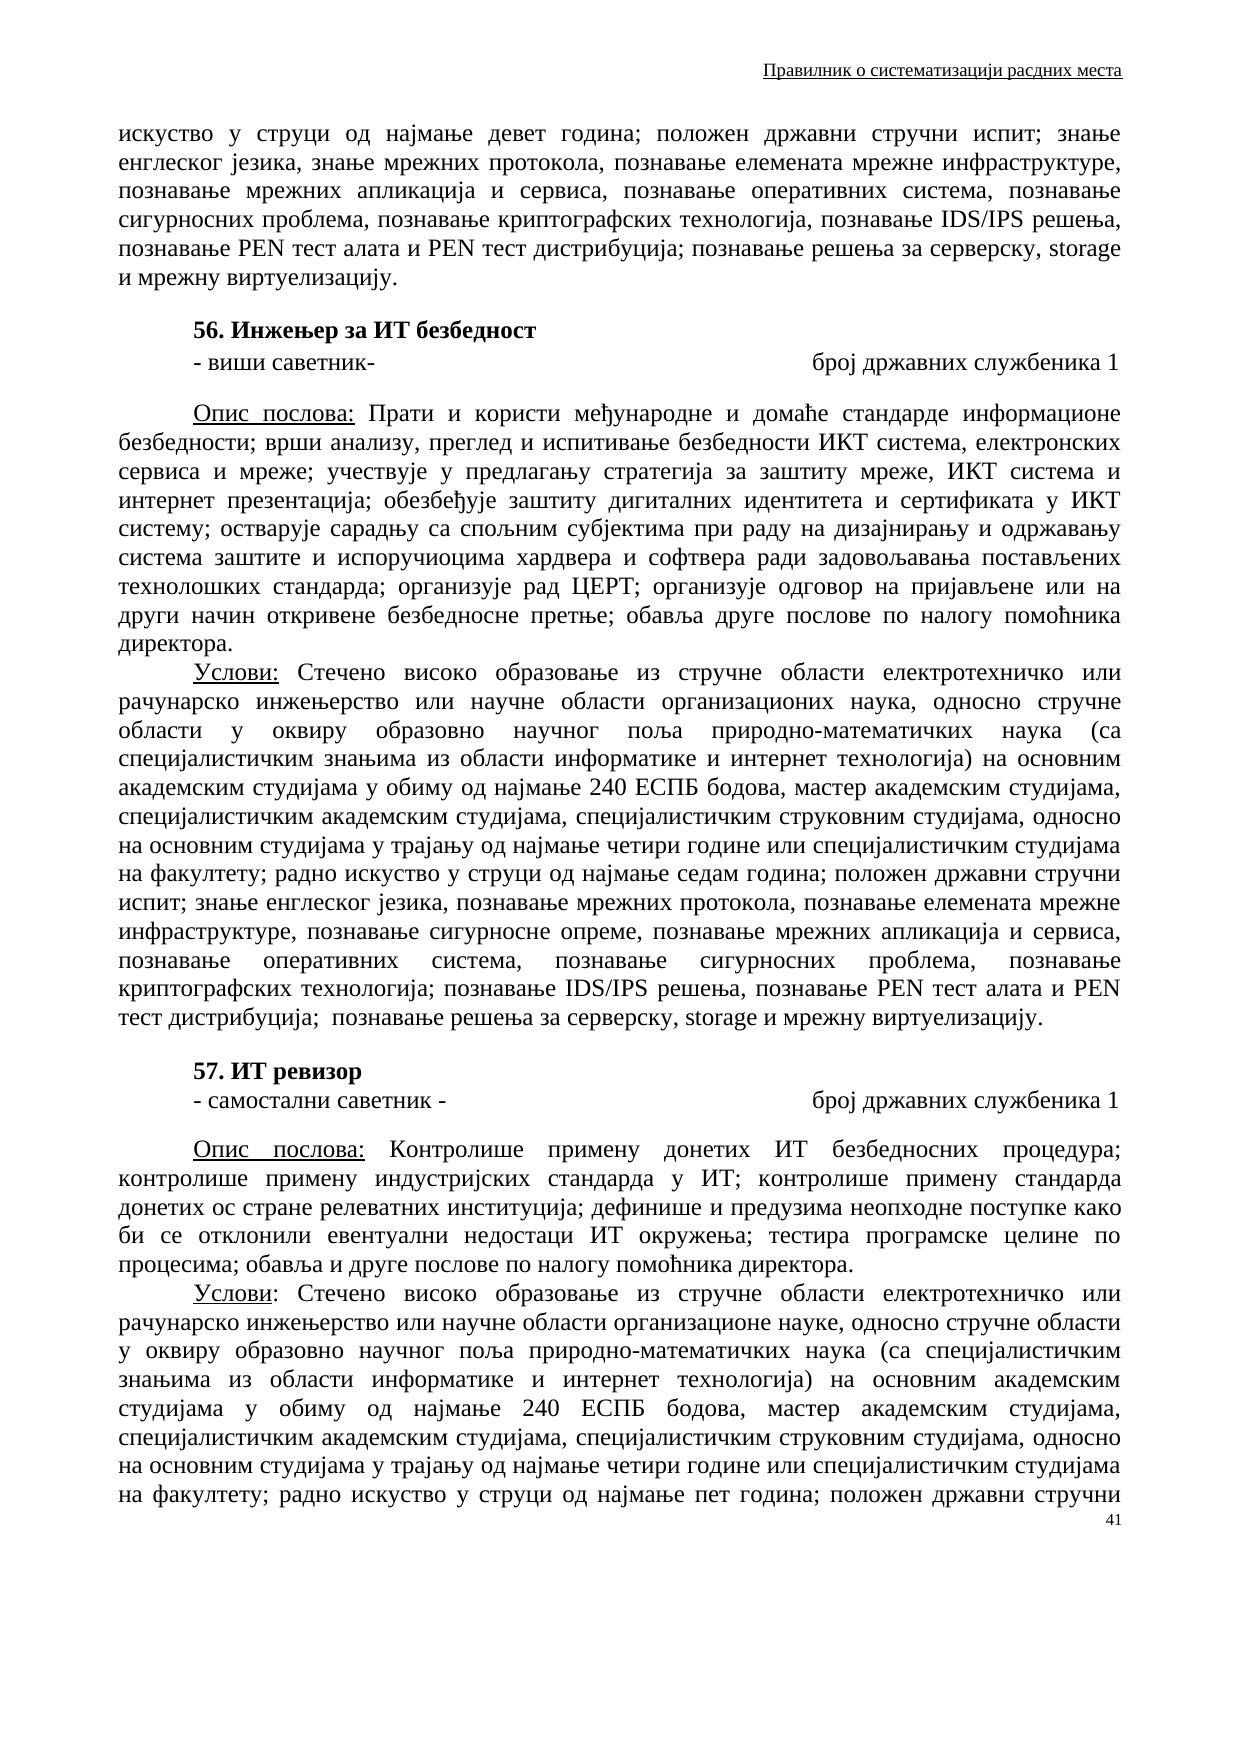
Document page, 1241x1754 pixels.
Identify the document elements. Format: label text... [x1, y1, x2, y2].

text Опис послова: Прати и користи међународне и домаће стандарде информационе безбедности; врши анализу, преглед и испитивање безбедности ИКТ система, електронских сервиса и мреже; учествује у предлагању стратегија за заштиту мреже, ИКТ система и интернет презентација; обезбеђује заштиту дигиталних идентитета и сертификата у ИКТ систему; остварује сарадњу са спољним субјектима при раду на дизајнирању и одржавању система заштите и испоручиоцима хардвера и софтвера ради задовољавања постављених технолошких стандарда; организује рад ЦЕРТ; организује одговор на пријављене или на други начин откривене безбедносне претње; обавља друге послове по налогу помоћника директора. [118, 398, 1122, 657]
text Услови: Стечено високо образовање из стручне области електротехничко или рачунарско инжењерство или научне области организационих наука, односно стручне области у оквиру образовно научног поља природно-математичких наука (са специјалистичким знањима из области информатике и интернет технологија) на основним академским студијама у обиму од најмање 240 ЕСПБ бодова, мастер академским студијама, специјалистичким академским студијама, специјалистичким струковним студијама, односно на основним студијама у трајању од најмање четири године или специјалистичким студијама на факултету; радно искуство у струци од најмање седам година; положен државни стручни испит; знање енглеског језика, познавање мрежних протокола, познавање елемената мрежне инфраструктуре, познавање сигурносне опреме, познавање мрежних апликација и сервиса, познавање оперативних система, познавање сигурносних проблема, познавање криптографских технологија; познавање IDS/IPS решења, познавање PEN тест алата и PEN тест дистрибуција; познавање решења за серверску, storage и мрежну виртуелизацију. [118, 657, 1122, 1031]
text Опис послова: Контролише примену донетих ИТ безбедносних процедура; контролише примену индустријских стандарда у ИТ; контролише примену стандарда донетих ос стране релеватних институција; дефинише и предузима неопходне поступке како би се отклонили евентуални недостаци ИТ окружења; тeстира програмске целине по процесима; обавља и друге послове по налогу помоћника директора. [118, 1134, 1122, 1278]
text 56. Инжењер за ИТ безбедност [118, 316, 1122, 344]
text - самостални саветник - број државних службеника 1 [118, 1085, 1122, 1113]
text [118, 1278, 1122, 1508]
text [118, 118, 1122, 291]
text 57. ИТ ревизор [118, 1056, 1122, 1085]
text - виши саветник- број државних службеника 1 [118, 347, 1122, 375]
